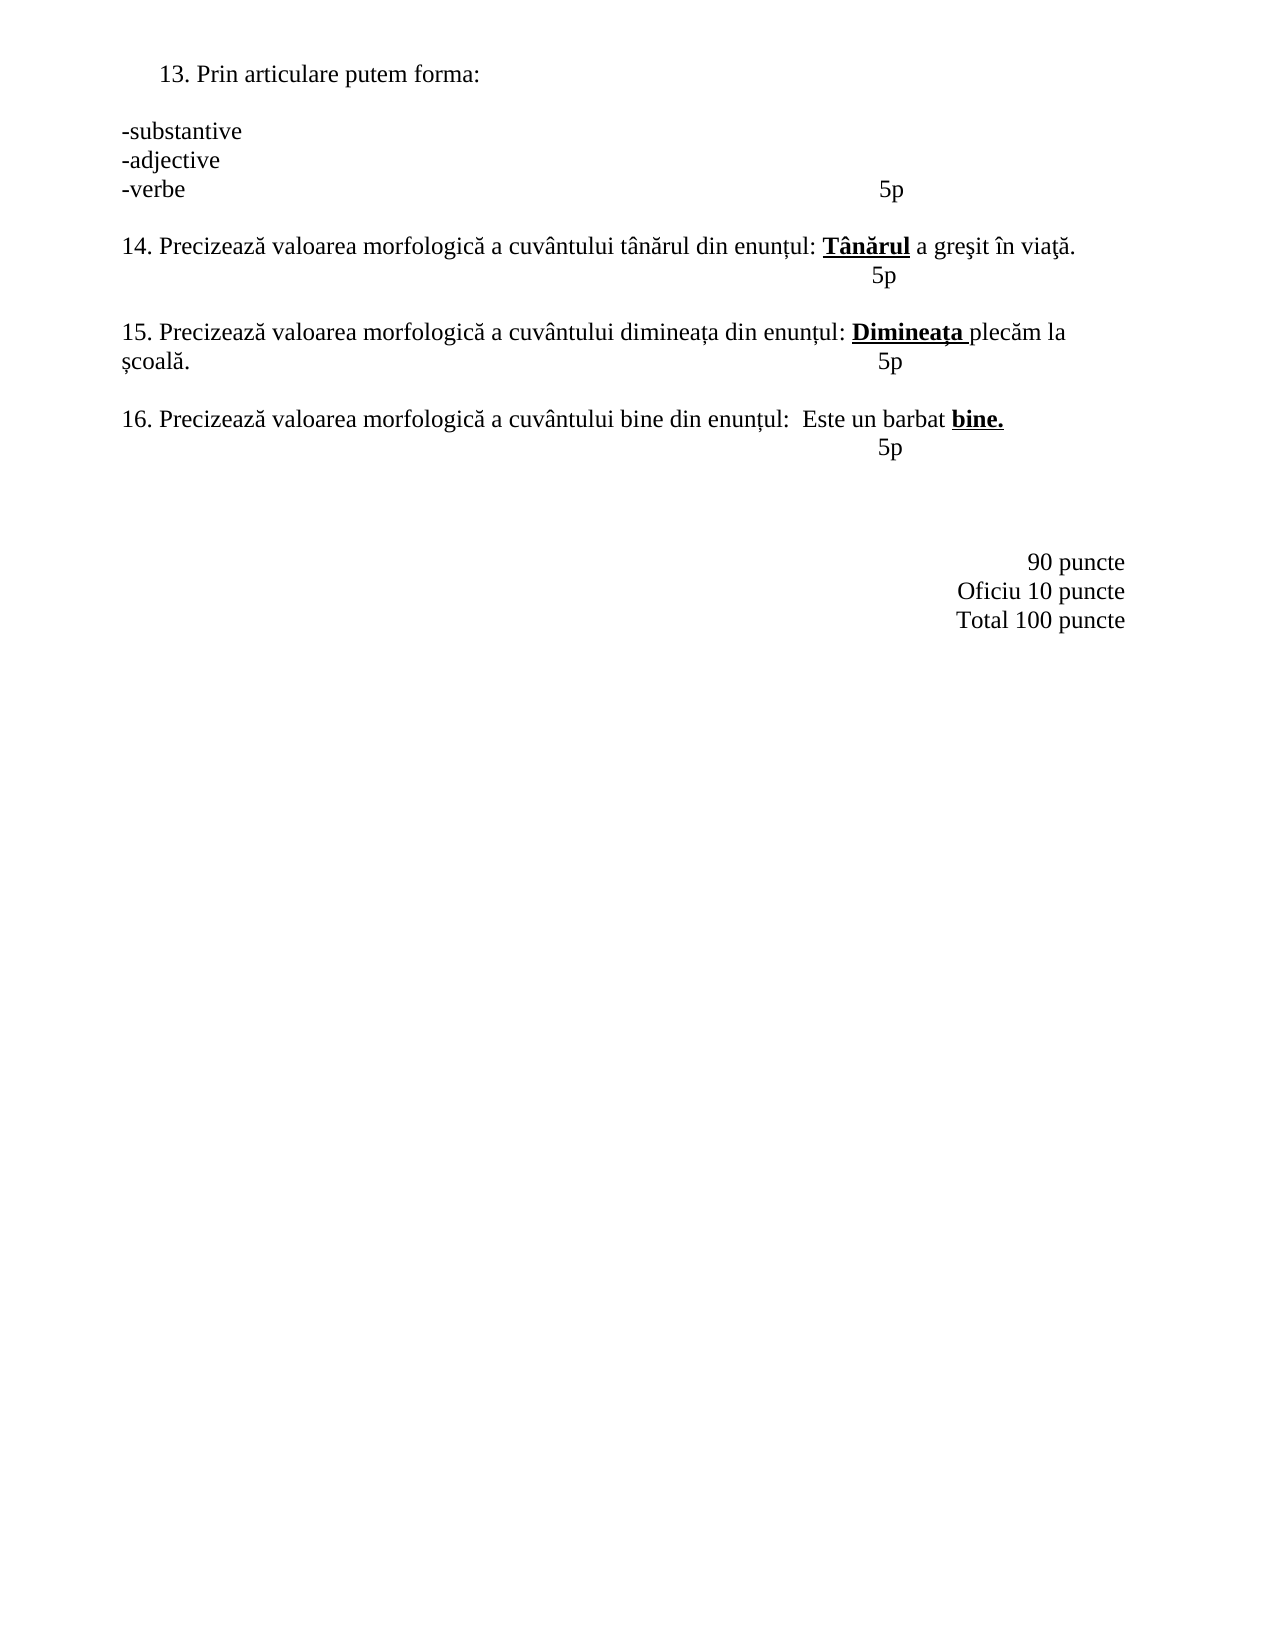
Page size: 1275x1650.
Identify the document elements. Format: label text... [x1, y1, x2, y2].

text 16. Precizează valoarea morfologică a cuvântului bine din enunțul: Este un barbat bine. [121, 404, 1125, 432]
text 5p [121, 260, 1125, 289]
text 90 puncte [121, 547, 1125, 576]
text 14. Precizează valoarea morfologică a cuvântului tânărul din enunțul: Tânărul a greşit în viaţă. [121, 231, 1125, 260]
text 5p [121, 432, 1125, 461]
text Oficiu 10 puncte [121, 576, 1125, 605]
text 15. Precizează valoarea morfologică a cuvântului dimineața din enunțul: Dimineața plecăm la școală. 5p [121, 317, 1125, 375]
text Total 100 puncte [121, 605, 1125, 634]
list Prin articulare putem forma: [159, 59, 1125, 87]
text -verbe 5p [121, 174, 1125, 202]
text -adjective [121, 145, 1125, 174]
text -substantive [121, 116, 1125, 145]
